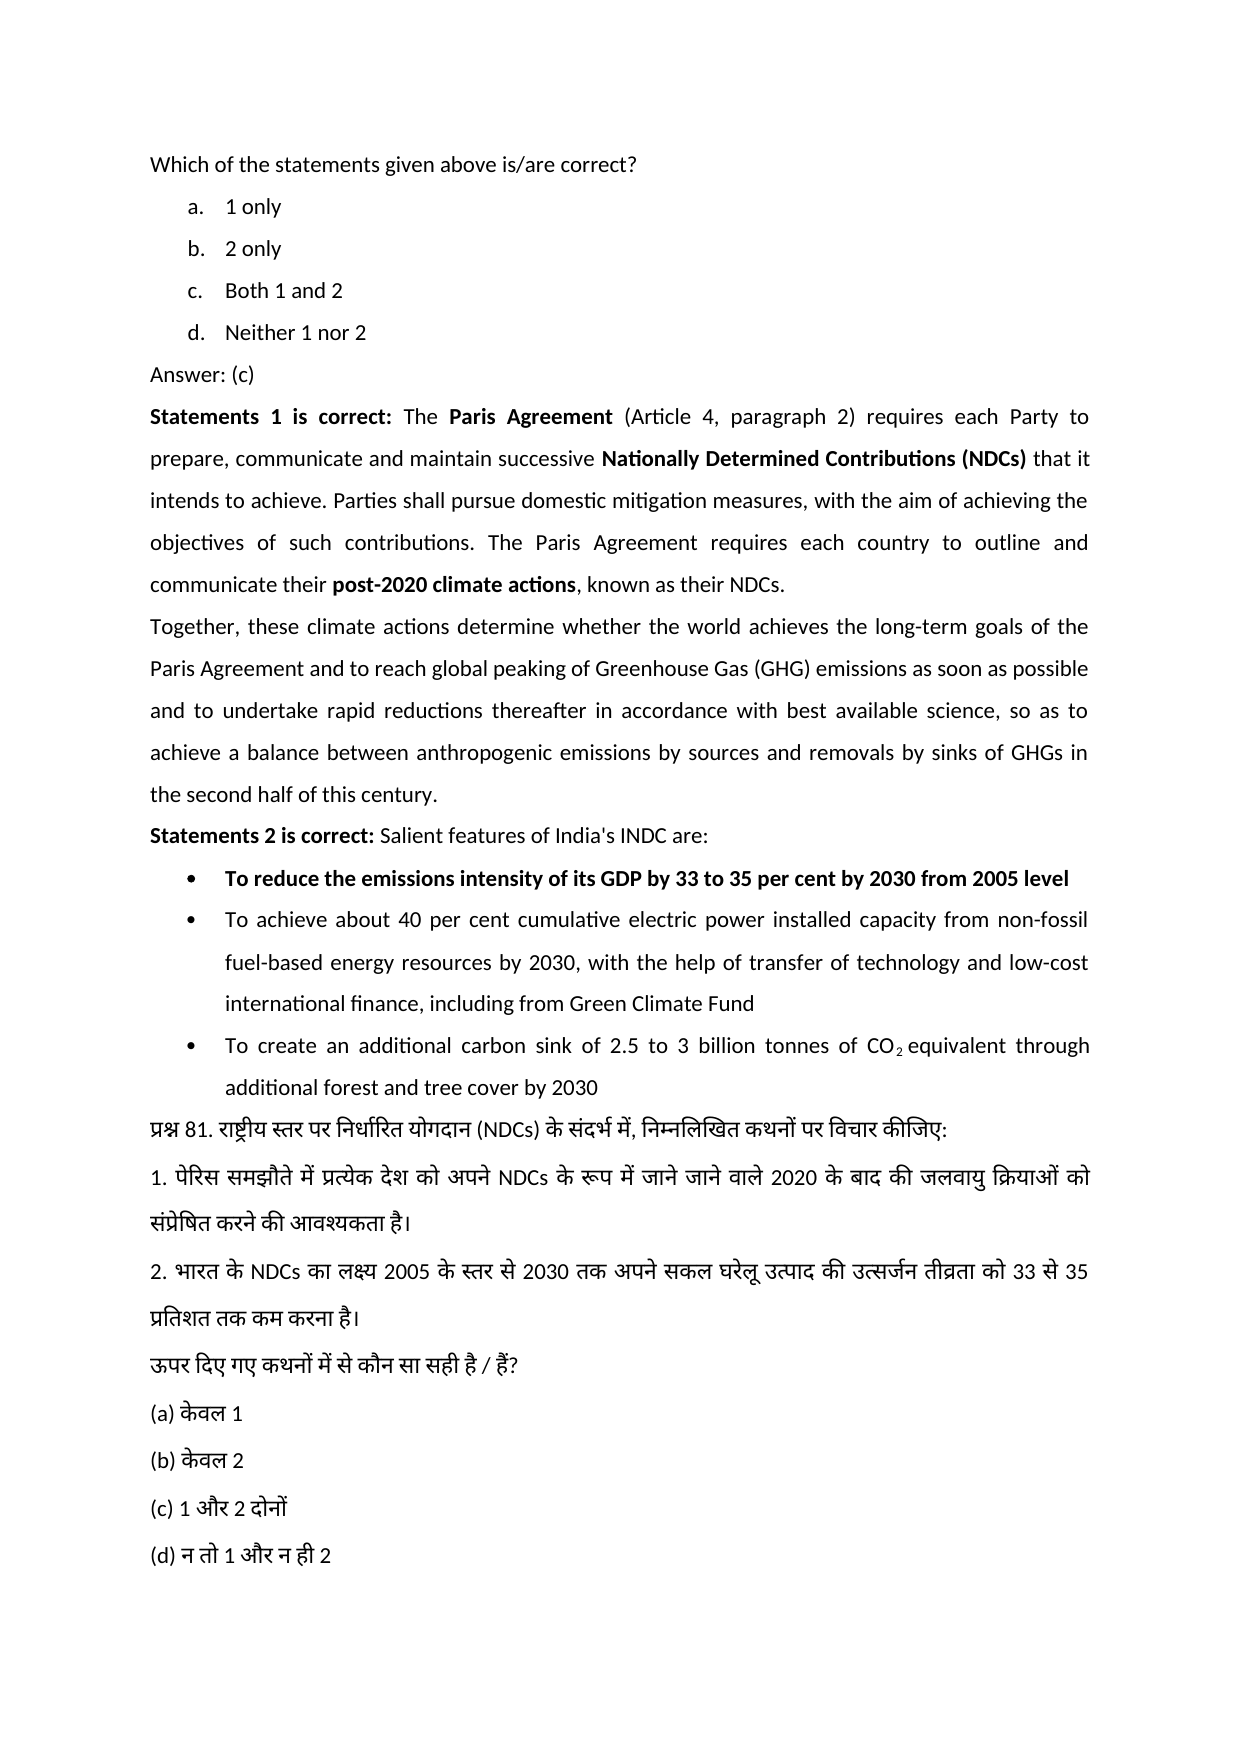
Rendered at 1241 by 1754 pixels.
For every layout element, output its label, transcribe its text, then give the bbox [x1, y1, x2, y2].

list Both 1 and 2 [187, 276, 1090, 304]
list To reduce the emissions intensity of its GDP by 33 to 35 per cent by 2030 from 2005 level [187, 864, 1090, 892]
text Answer: (c) [150, 360, 1090, 388]
text ऊपर दिए गए कथनों में से कौन सा सही है / हैं? [150, 1351, 1090, 1383]
list To achieve about 40 per cent cumulative electric power installed capacity from non-fossil fuel-based energy resources by 2030, with the help of transfer of technology and low-cost international finance, including from Green Climate Fund [187, 906, 1090, 1018]
text Statements 2 is correct: Salient features of India's INDC are: [150, 822, 1090, 850]
text 1. पेरिस समझौते में प्रत्येक देश को अपने NDCs के रूप में जाने जाने वाले 2020 के बाद की जलवायु क्रियाओं को संप्रेषित करने की आवश्यकता है। [150, 1163, 1090, 1241]
text (b) केवल 2 [150, 1446, 1090, 1478]
list 1 only [187, 192, 1090, 220]
text 2. भारत के NDCs का लक्ष्य 2005 के स्तर से 2030 तक अपने सकल घरेलू उत्पाद की उत्सर्जन तीव्रता को 33 से 35 प्रतिशत तक कम करना है। [150, 1257, 1090, 1335]
list 2 only [187, 234, 1090, 262]
text Which of the statements given above is/are correct? [150, 150, 1090, 178]
text (c) 1 और 2 दोनों [150, 1494, 1090, 1525]
text प्रश्न 81. राष्ट्रीय स्तर पर निर्धारित योगदान (NDCs) के संदर्भ में, निम्नलिखित कथनों पर विचार कीजिए: [150, 1116, 1090, 1147]
text Together, these climate actions determine whether the world achieves the long-term goals of the Paris Agreement and to reach global peaking of Greenhouse Gas (GHG) emissions as soon as possible and to undertake rapid reductions thereafter in accordance with best available science, so as to achieve a balance between anthropogenic emissions by sources and removals by sinks of GHGs in the second half of this century. [150, 612, 1090, 808]
list Neither 1 nor 2 [187, 318, 1090, 346]
text Statements 1 is correct: The Paris Agreement (Article 4, paragraph 2) requires each Party to prepare, communicate and maintain successive Nationally Determined Contributions (NDCs) that it intends to achieve. Parties shall pursue domestic mitigation measures, with the aim of achieving the objectives of such contributions. The Paris Agreement requires each country to outline and communicate their post-2020 climate actions, known as their NDCs. [150, 402, 1090, 598]
list To create an additional carbon sink of 2.5 to 3 billion tonnes of CO2 equivalent through additional forest and tree cover by 2030 [187, 1032, 1090, 1102]
text (a) केवल 1 [150, 1399, 1090, 1430]
text (d) न तो 1 और न ही 2 [150, 1541, 1090, 1573]
